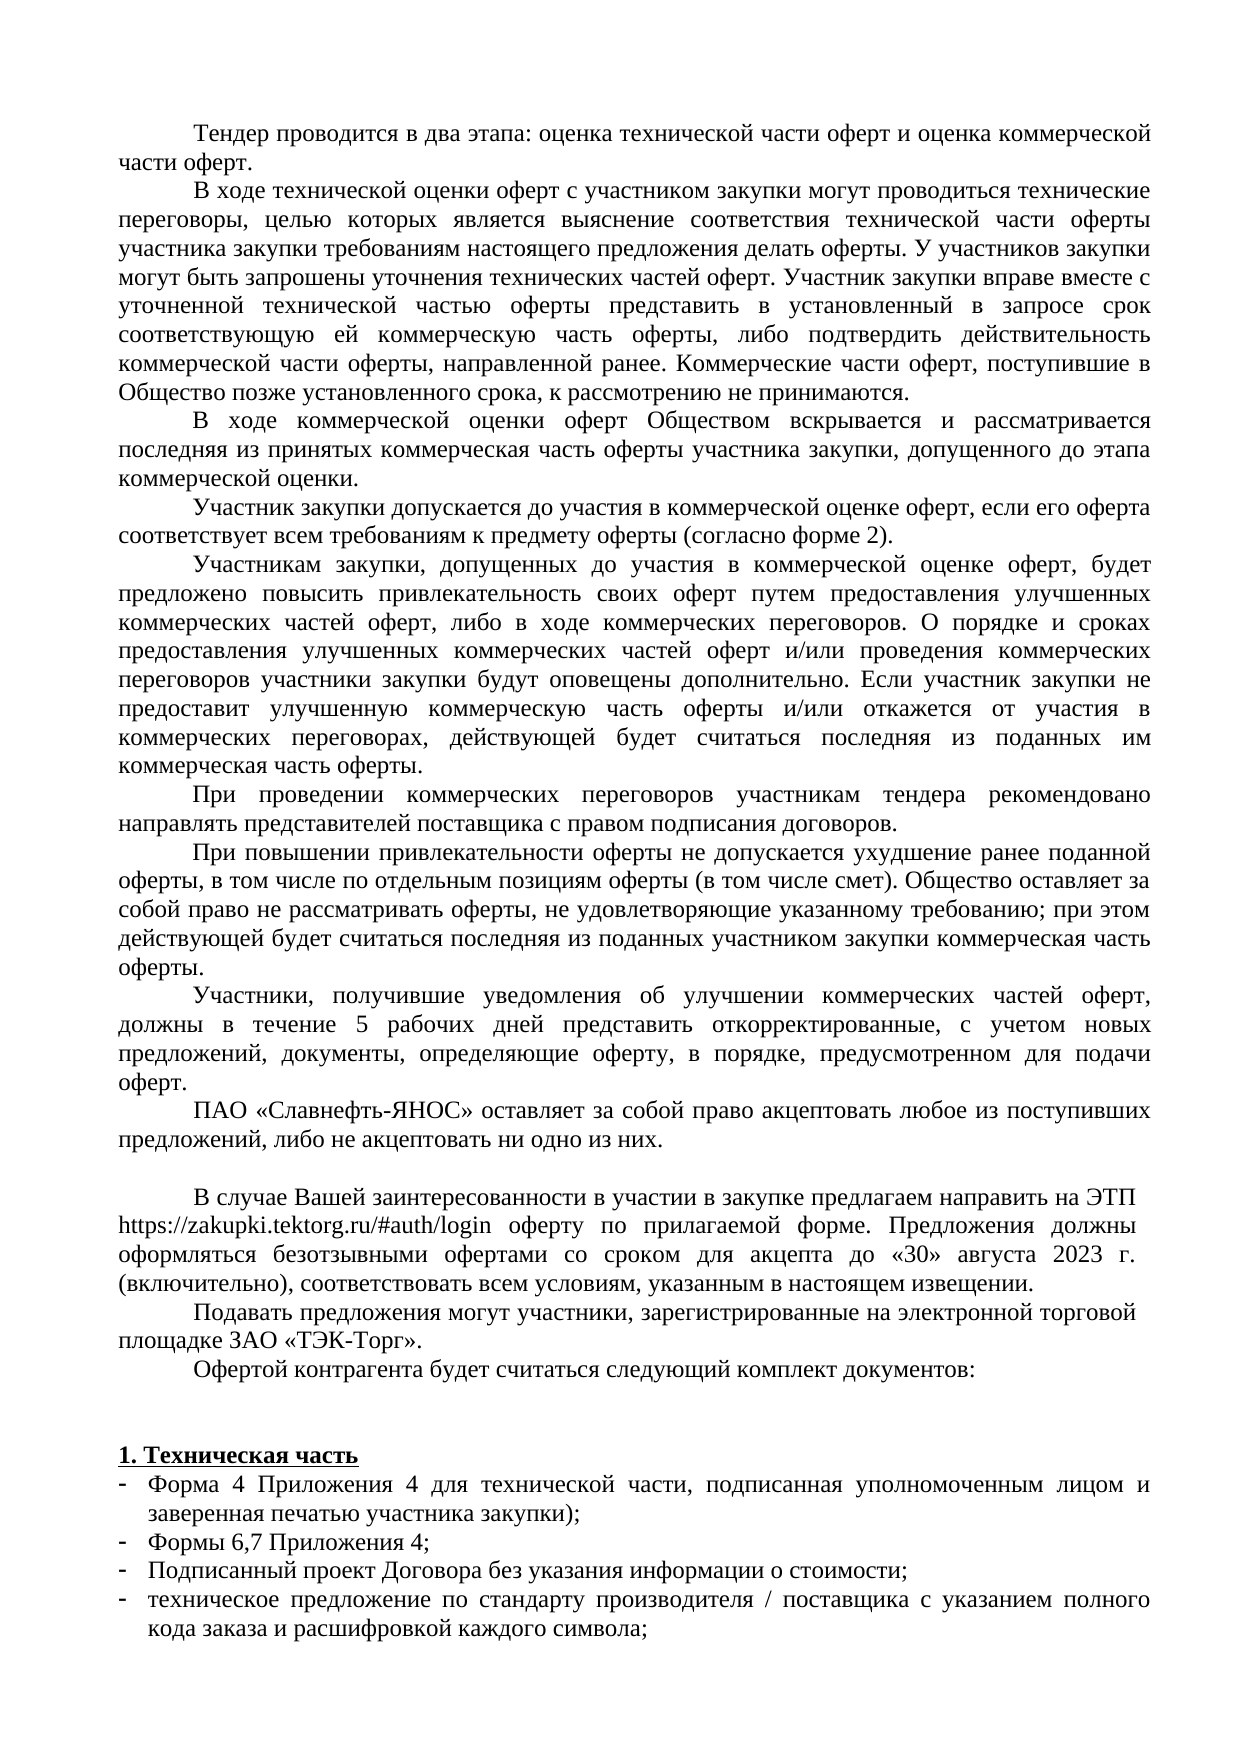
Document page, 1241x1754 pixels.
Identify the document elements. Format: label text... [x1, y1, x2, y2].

list При проведении коммерческих переговоров участникам тендера рекомендовано направлять представителей поставщика с правом подписания договоров. [118, 779, 1152, 837]
list При повышении привлекательности оферты не допускается ухудшение ранее поданной оферты, в том числе по отдельным позициям оферты (в том числе смет). Общество оставляет за собой право не рассматривать оферты, не удовлетворяющие указанному требованию; при этом действующей будет считаться последняя из поданных участником закупки коммерческая часть оферты. [118, 837, 1152, 981]
text Подавать предложения могут участники, зарегистрированные на электронной торговой площадке ЗАО «ТЭК-Торг». [118, 1297, 1137, 1354]
text Участники, получившие уведомления об улучшении коммерческих частей оферт, должны в течение 5 рабочих дней представить откорректированные, с учетом новых предложений, документы, определяющие оферту, в порядке, предусмотренном для подачи оферт. [118, 981, 1152, 1096]
list Формы 6,7 Приложения 4; [118, 1527, 1152, 1556]
list Участникам закупки, допущенных до участия в коммерческой оценке оферт, будет предложено повысить привлекательность своих оферт путем предоставления улучшенных коммерческих частей оферт, либо в ходе коммерческих переговоров. О порядке и сроках предоставления улучшенных коммерческих частей оферт и/или проведения коммерческих переговоров участники закупки будут оповещены дополнительно. Если участник закупки не предоставит улучшенную коммерческую часть оферты и/или откажется от участия в коммерческих переговорах, действующей будет считаться последняя из поданных им коммерческая часть оферты. [118, 549, 1152, 779]
list Участник закупки допускается до участия в коммерческой оценке оферт, если его оферта соответствует всем требованиям к предмету оферты (согласно форме 2). [118, 492, 1152, 549]
text ПАО «Славнефть-ЯНОС» оставляет за собой право акцептовать любое из поступивших предложений, либо не акцептовать ни одно из них. [118, 1096, 1152, 1153]
text В случае Вашей заинтересованности в участии в закупке предлагаем направить на ЭТП https://zakupki.tektorg.ru/#auth/login оферту по прилагаемой форме. Предложения должны оформляться безотзывными офертами со сроком для акцепта до «30» августа 2023 г. (включительно), соответствовать всем условиям, указанным в настоящем извещении. [118, 1182, 1137, 1297]
list Подписанный проект Договора без указания информации о стоимости; [118, 1556, 1152, 1584]
list техническое предложение по стандарту производителя / поставщика с указанием полного кода заказа и расшифровкой каждого символа; [118, 1584, 1152, 1642]
list Форма 4 Приложения 4 для технической части, подписанная уполномоченным лицом и заверенная печатью участника закупки); [118, 1469, 1152, 1527]
list В ходе коммерческой оценки оферт Обществом вскрывается и рассматривается последняя из принятых коммерческая часть оферты участника закупки, допущенного до этапа коммерческой оценки. [118, 406, 1152, 492]
text Тендер проводится в два этапа: оценка технической части оферт и оценка коммерческой части оферт. [118, 118, 1152, 176]
text 1. Техническая часть [118, 1441, 1152, 1469]
text Офертой контрагента будет считаться следующий комплект документов: [118, 1354, 1152, 1383]
text В ходе технической оценки оферт с участником закупки могут проводиться технические переговоры, целью которых является выяснение соответствия технической части оферты участника закупки требованиям настоящего предложения делать оферты. У участников закупки могут быть запрошены уточнения технических частей оферт. Участник закупки вправе вместе с уточненной технической частью оферты представить в установленный в запросе срок соответствующую ей коммерческую часть оферты, либо подтвердить действительность коммерческой части оферты, направленной ранее. Коммерческие части оферт, поступившие в Общество позже установленного срока, к рассмотрению не принимаются. [118, 176, 1152, 406]
